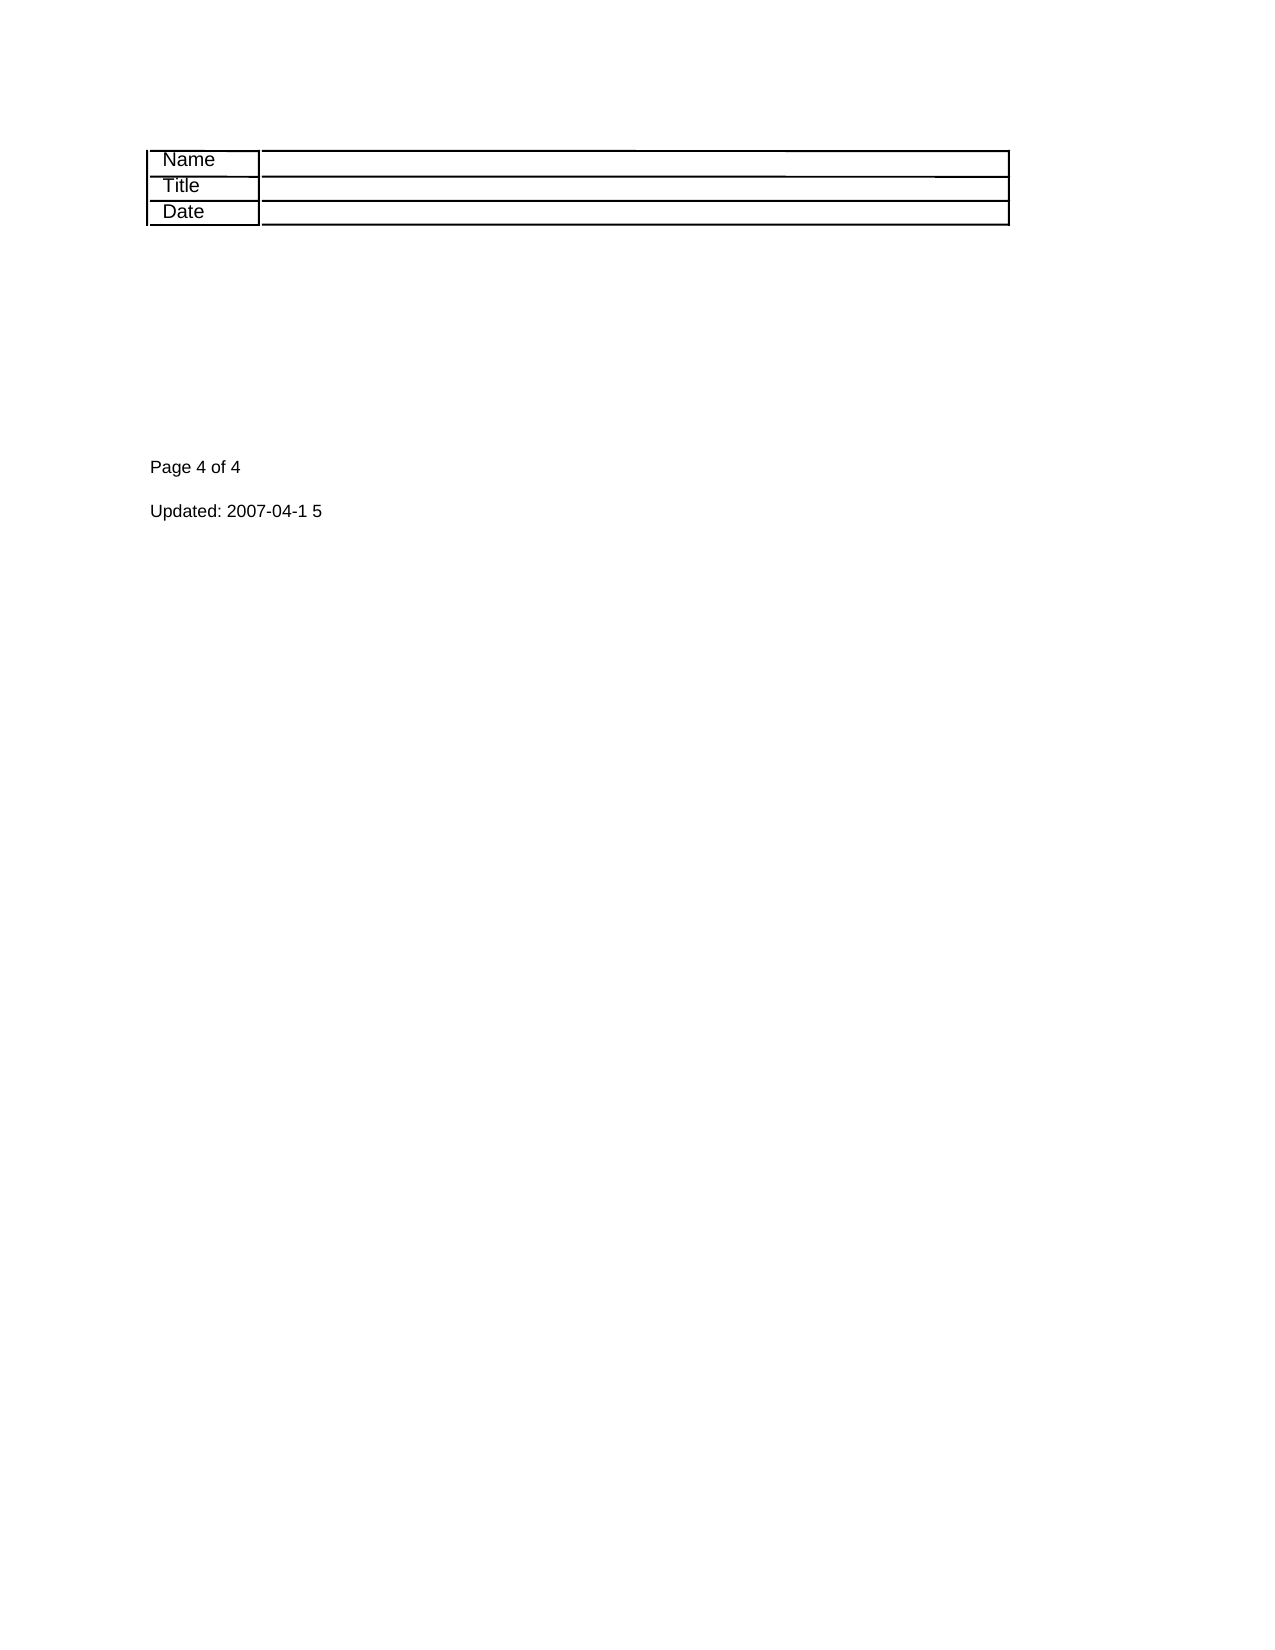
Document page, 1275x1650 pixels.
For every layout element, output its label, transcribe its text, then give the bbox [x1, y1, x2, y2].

text Page 4 of 4 Updated: 2007-04-1 5 [150, 456, 627, 521]
text Name [162, 148, 627, 171]
text Date [162, 200, 627, 223]
text Title [162, 174, 627, 197]
